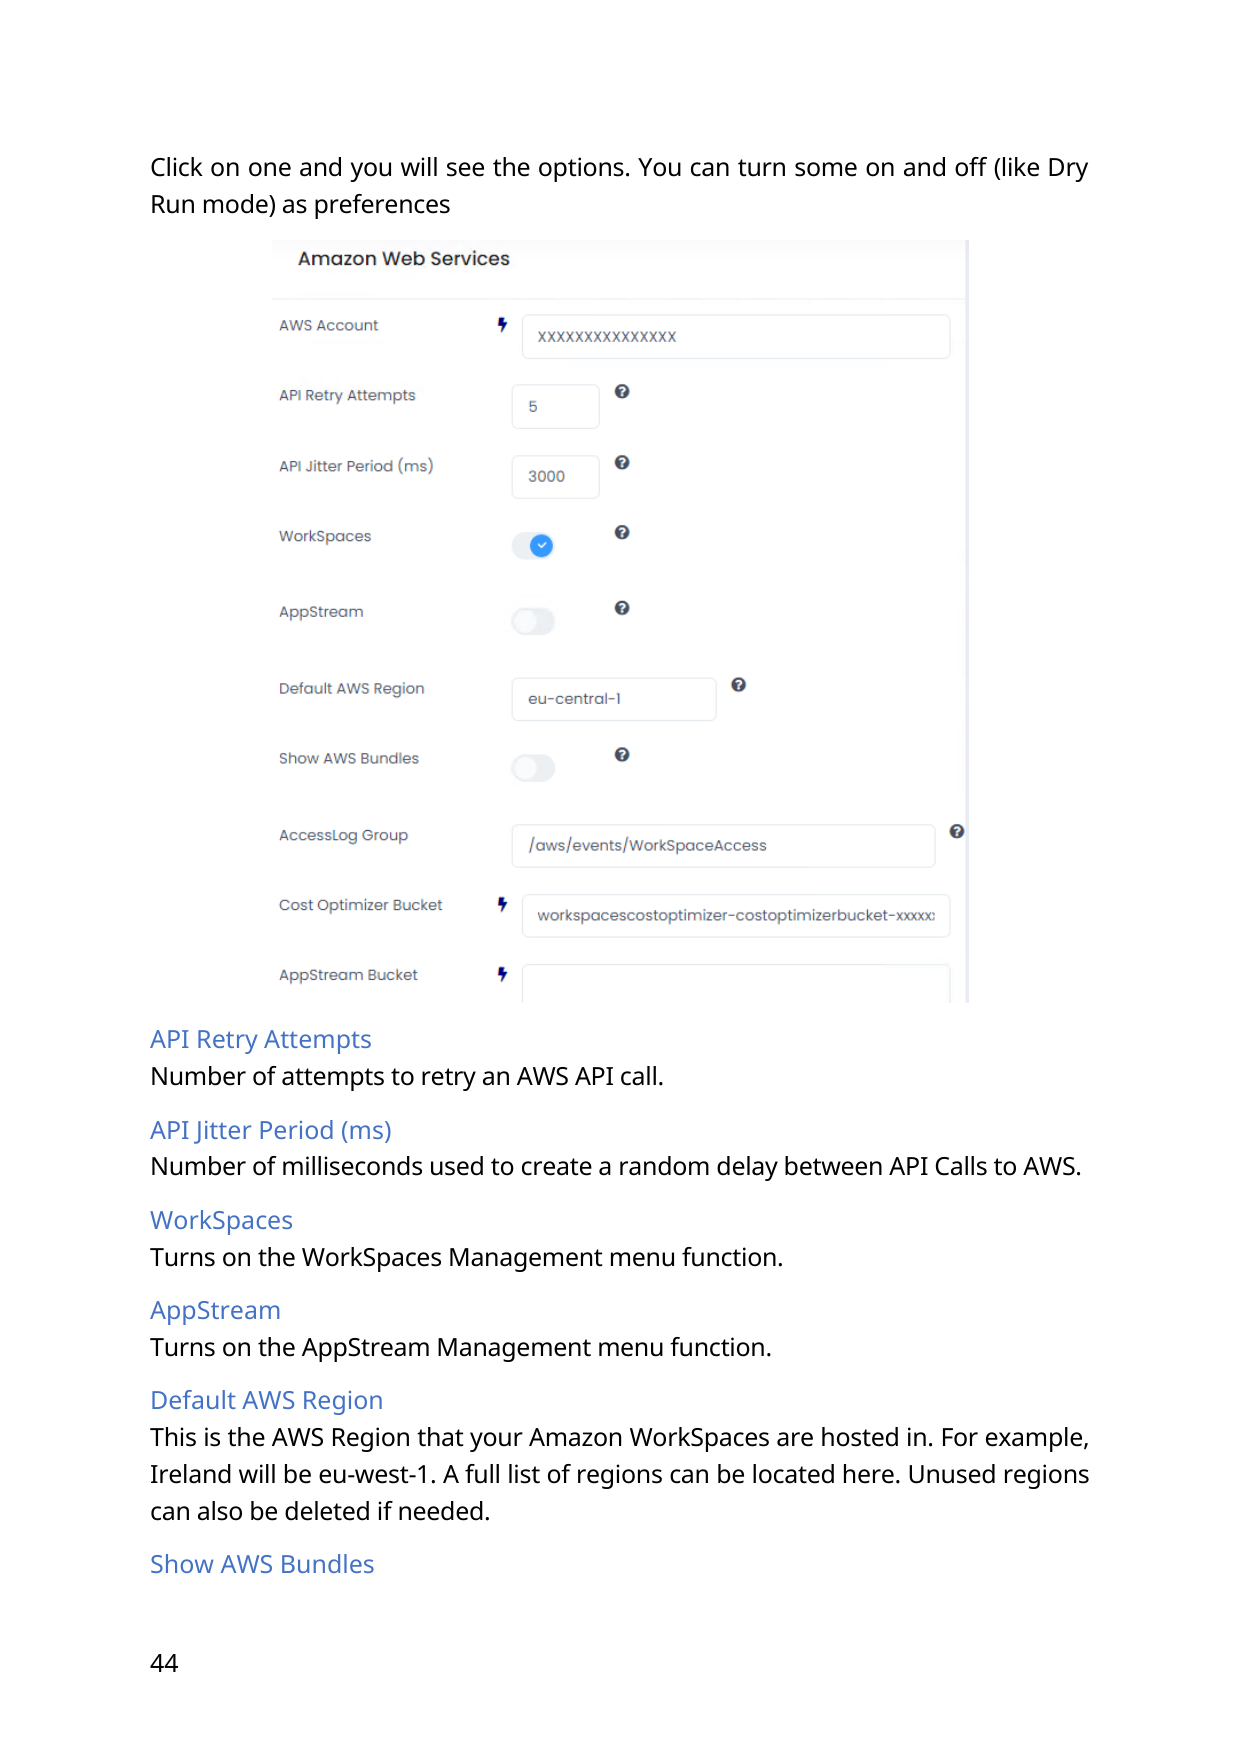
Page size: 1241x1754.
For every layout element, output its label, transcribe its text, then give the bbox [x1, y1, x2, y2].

text Turns on the AppStream Management menu function. [150, 1329, 1090, 1363]
text WorkSpaces [150, 1202, 1090, 1237]
text Number of attempts to retry an AWS API call. [150, 1059, 1090, 1093]
text This is the AWS Region that your Amazon WorkSpaces are hosted in. For example, Ireland will be eu-west-1. A full list of regions can be located here. Unused regions can also be deleted if needed. [150, 1420, 1090, 1527]
text AppStream [150, 1293, 1090, 1327]
text Number of milliseconds used to create a random delay between API Calls to AWS. [150, 1149, 1090, 1183]
text Show AWS Bundles [150, 1547, 1090, 1581]
text Default AWS Region [150, 1383, 1090, 1417]
text API Jitter Period (ms) [150, 1112, 1090, 1146]
text Click on one and you will see the options. You can turn some on and off (like Dry Run mode) as preferences [150, 150, 1090, 221]
picture [271, 240, 969, 1003]
text API Retry Attempts [150, 1022, 1090, 1056]
text Turns on the WorkSpaces Management menu function. [150, 1239, 1090, 1273]
